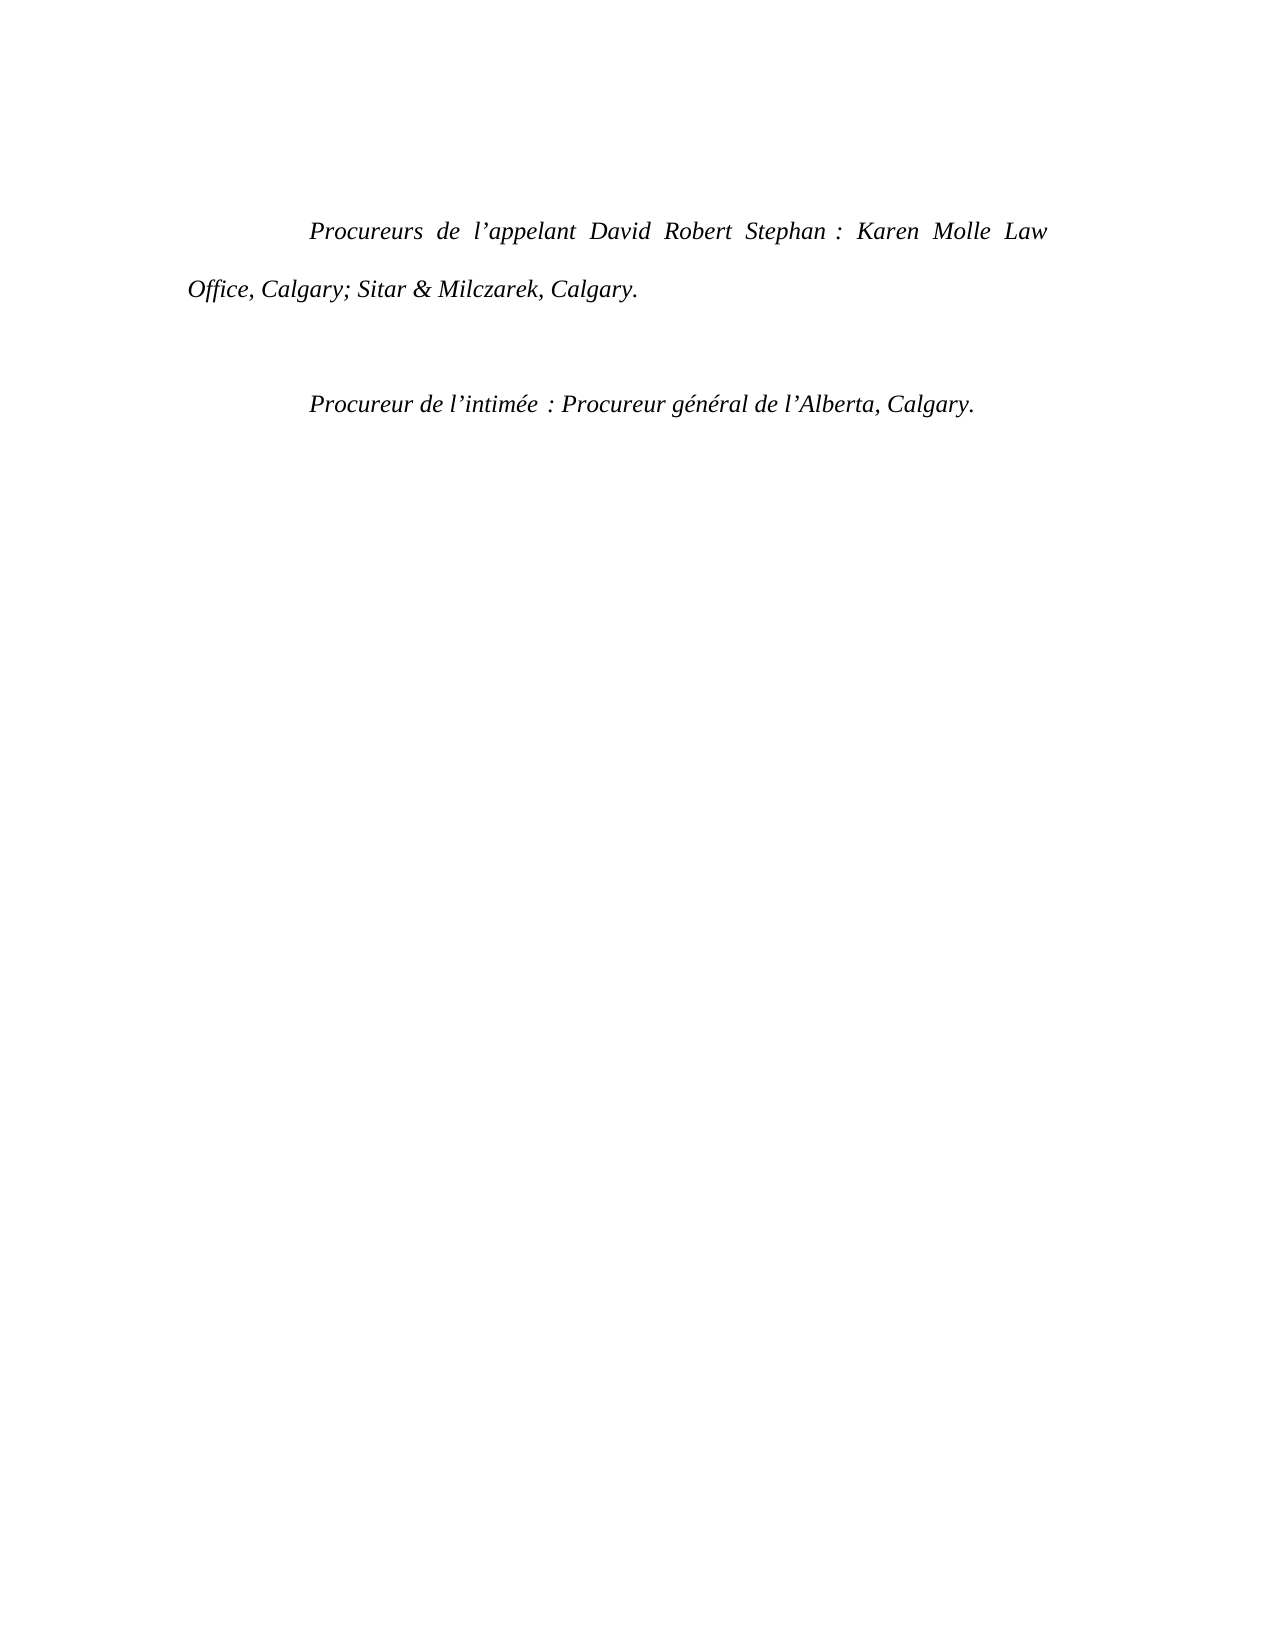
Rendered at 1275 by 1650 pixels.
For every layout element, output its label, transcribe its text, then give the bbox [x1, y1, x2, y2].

text Procureur de l’intimée : Procureur général de l’Alberta, Calgary. [187, 389, 1050, 418]
text Procureurs de l’appelant David Robert Stephan : Karen Molle Law Office, Calgary; Sitar & Milczarek, Calgary. [187, 216, 1050, 303]
